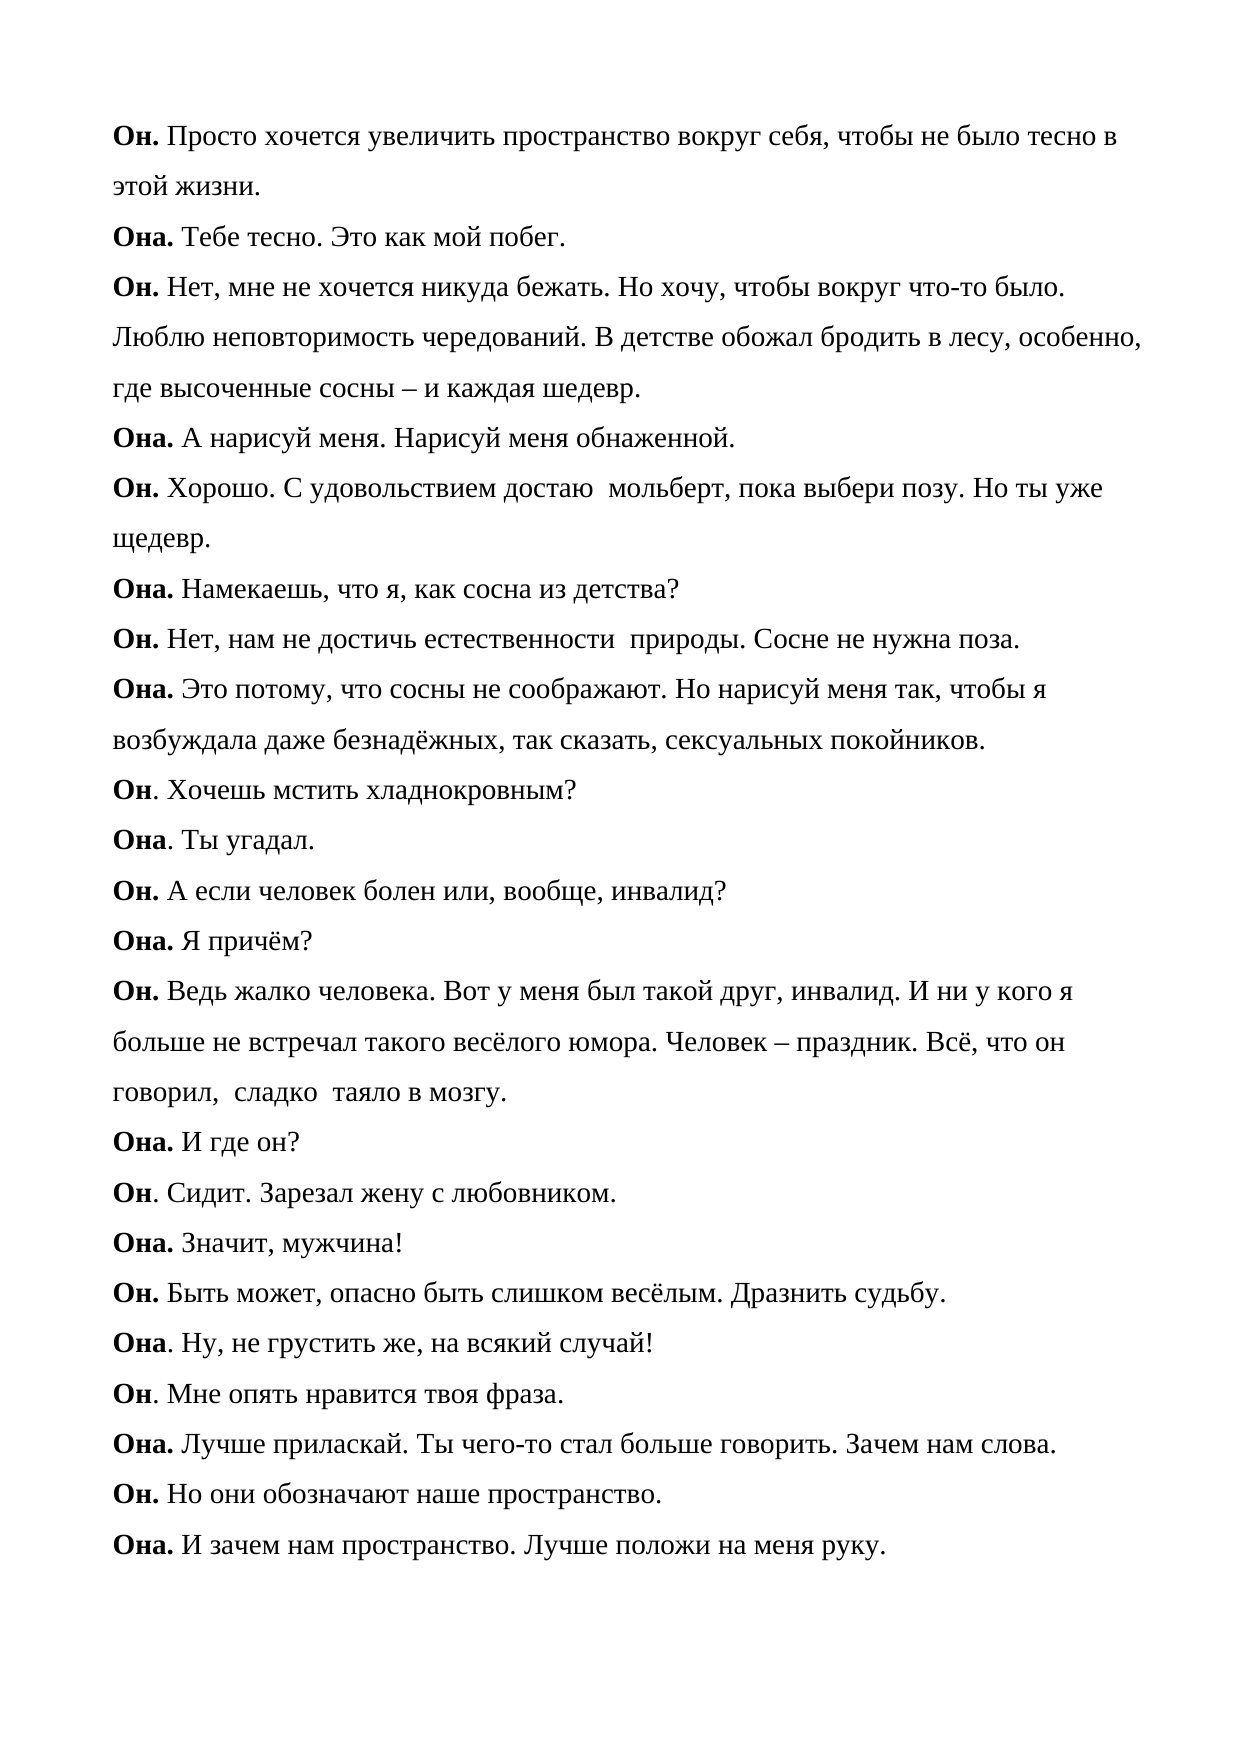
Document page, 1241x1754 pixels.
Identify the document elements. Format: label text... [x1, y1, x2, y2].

text Она. Значит, мужчина! [112, 1225, 1152, 1258]
text Он. А если человек болен или, вообще, инвалид? [112, 873, 1152, 906]
text Она. Ты угадал. [112, 822, 1152, 856]
text Она. А нарисуй меня. Нарисуй меня обнаженной. [112, 420, 1152, 453]
text Она. Лучше приласкай. Ты чего-то стал больше говорить. Зачем нам слова. [112, 1426, 1152, 1460]
text Он. Хорошо. С удовольствием достаю мольберт, пока выбери позу. Но ты уже щедевр. [112, 470, 1152, 554]
text Он. Нет, мне не хочется никуда бежать. Но хочу, чтобы вокруг что-то было. Люблю неповторимость чередований. В детстве обожал бродить в лесу, особенно, где высоченные сосны – и каждая шедевр. [112, 269, 1152, 403]
text Он. Ведь жалко человека. Вот у меня был такой друг, инвалид. И ни у кого я больше не встречал такого весёлого юмора. Человек – праздник. Всё, что он говорил, сладко таяло в мозгу. [112, 973, 1152, 1108]
text Она. Тебе тесно. Это как мой побег. [112, 219, 1152, 252]
text Он. Хочешь мстить хладнокровным? [112, 772, 1152, 806]
text Он. Мне опять нравится твоя фраза. [112, 1376, 1152, 1409]
text Он. Но они обозначают наше пространство. [112, 1477, 1152, 1510]
text Он. Быть может, опасно быть слишком весёлым. Дразнить судьбу. [112, 1275, 1152, 1309]
text Она. Я причём? [112, 923, 1152, 957]
text Она. Ну, не грустить же, на всякий случай! [112, 1326, 1152, 1359]
text Он. Сидит. Зарезал жену с любовником. [112, 1175, 1152, 1208]
text Она. Это потому, что сосны не соображают. Но нарисуй меня так, чтобы я возбуждала даже безнадёжных, так сказать, сексуальных покойников. [112, 672, 1152, 755]
text Она. И где он? [112, 1124, 1152, 1158]
text Он. Нет, нам не достичь естественности природы. Сосне не нужна поза. [112, 621, 1152, 655]
text Она. Намекаешь, что я, как сосна из детства? [112, 571, 1152, 604]
text Он. Просто хочется увеличить пространство вокруг себя, чтобы не было тесно в этой жизни. [112, 118, 1152, 202]
text Она. И зачем нам пространство. Лучше положи на меня руку. [112, 1527, 1152, 1560]
